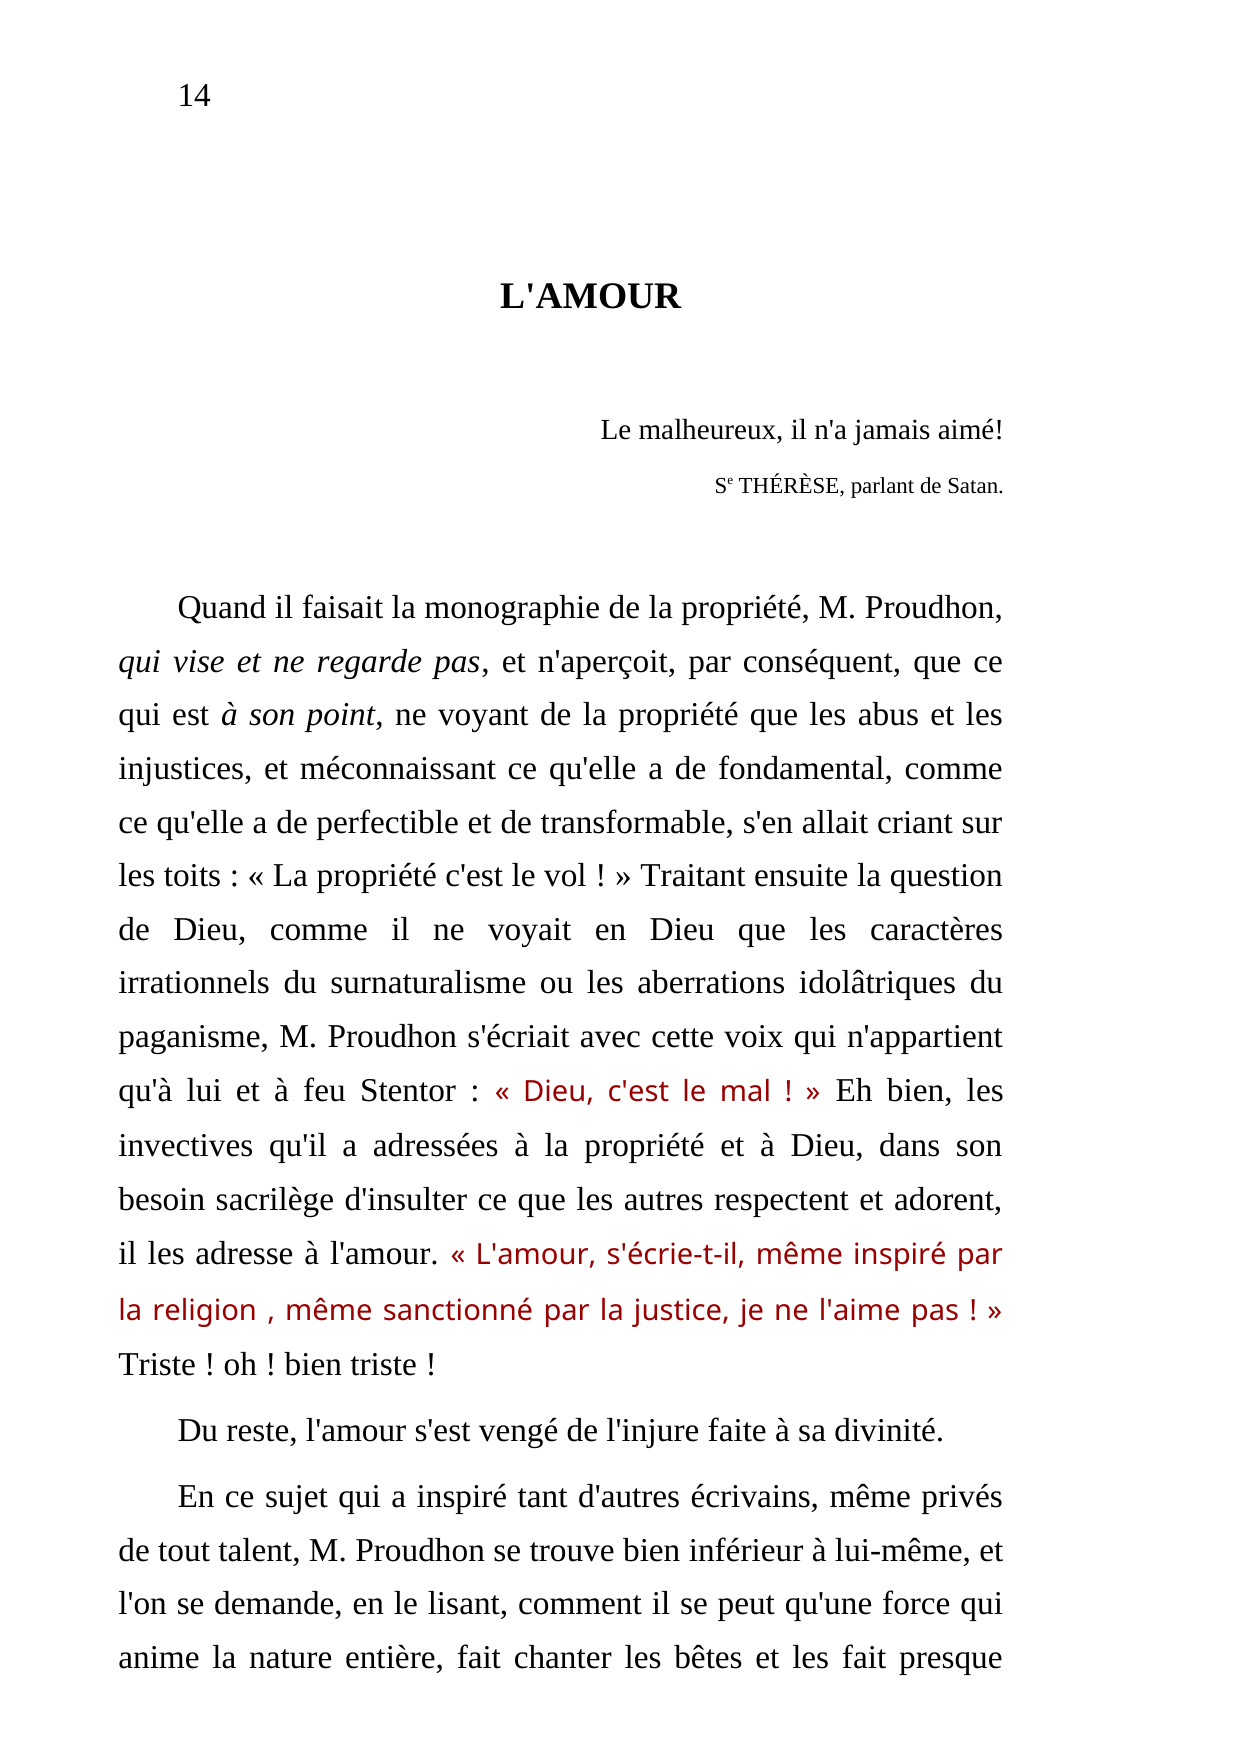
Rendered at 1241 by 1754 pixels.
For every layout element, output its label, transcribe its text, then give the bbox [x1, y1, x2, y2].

text Quand il faisait la monographie de la propriété, M. Proudhon, qui vise et ne regarde pas, et n'aperçoit, par conséquent, que ce qui est à son point, ne voyant de la propriété que les abus et les injustices, et méconnaissant ce qu'elle a de fondamental, comme ce qu'elle a de perfectible et de transformable, s'en allait criant sur les toits : « La propriété c'est le vol ! » Traitant ensuite la question de Dieu, comme il ne voyait en Dieu que les caractères irrationnels du surnaturalisme ou les aberrations idolâtriques du paganisme, M. Proudhon s'écriait avec cette voix qui n'appartient qu'à lui et à feu Stentor : « Dieu, c'est le mal ! » Eh bien, les invectives qu'il a adressées à la propriété et à Dieu, dans son besoin sacrilège d'insulter ce que les autres respectent et adorent, il les adresse à l'amour. « L'amour, s'écrie-t-il, même inspiré par la religion , même sanctionné par la justice, je ne l'aime pas ! » Triste ! oh ! bien triste ! [118, 587, 1004, 1382]
text Du reste, l'amour s'est vengé de l'injure faite à sa divinité. [118, 1410, 1004, 1448]
text L'AMOUR [118, 273, 1004, 317]
text Le malheureux, il n'a jamais aimé! [118, 412, 1004, 446]
text Se THÉRÈSE, parlant de Satan. [118, 472, 1004, 498]
